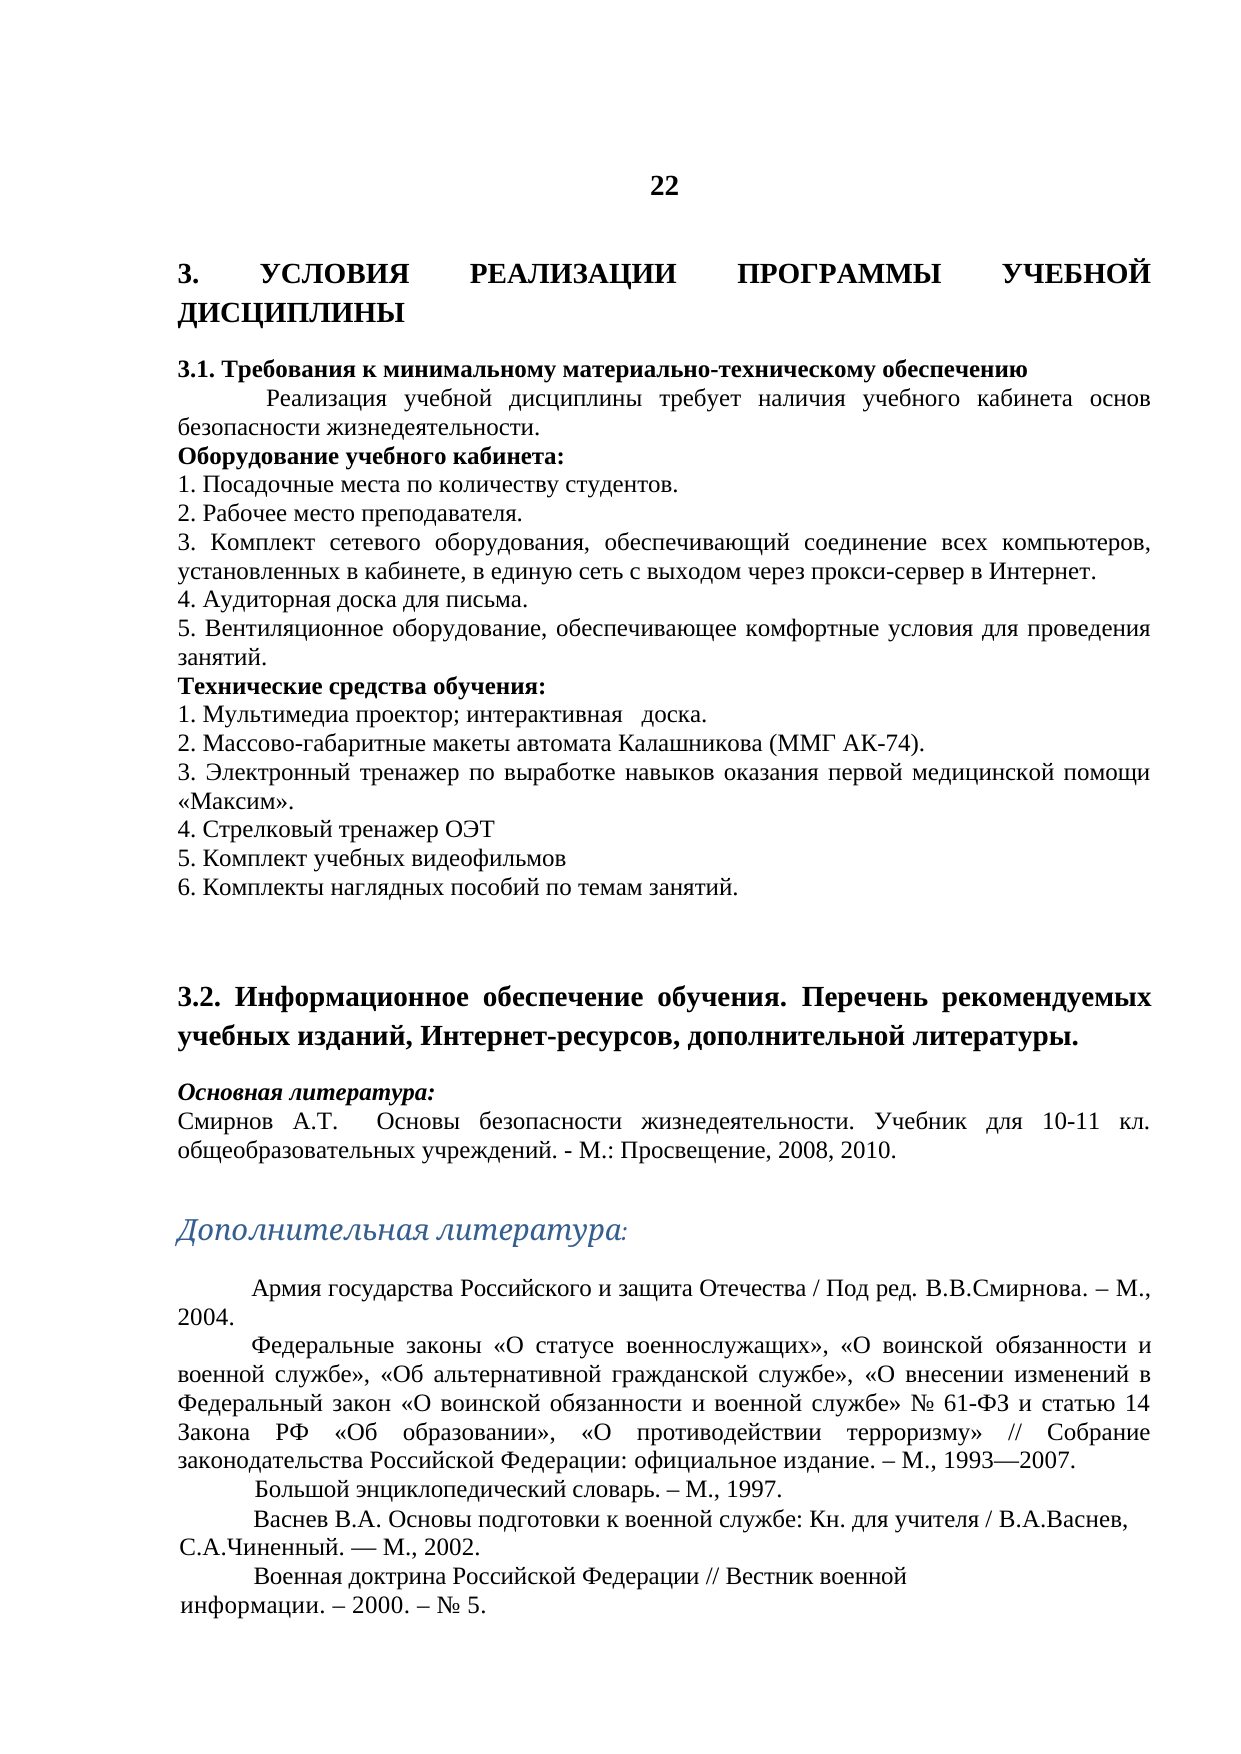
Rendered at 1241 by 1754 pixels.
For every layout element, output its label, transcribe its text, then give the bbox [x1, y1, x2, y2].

text 1. Мультимедиа проектор; интерактивная доска. [177, 699, 1152, 728]
subtitle 3. условия реализации ПРОГРАММЫ УЧЕБНОЙ дисциплины [177, 257, 1152, 329]
text 1. Посадочные места по количеству студентов. [177, 469, 1152, 498]
text 5. Вентиляционное оборудование, обеспечивающее комфортные условия для проведения занятий. [177, 613, 1152, 671]
text Реализация учебной дисциплины требует наличия учебного кабинета основ безопасности жизнедеятельности. [177, 383, 1152, 441]
text 6. Комплекты наглядных пособий по темам занятий. [177, 872, 1152, 901]
text Военная доктрина Российской Федерации // Вестник военной информации. – 2000. – № 5. [180, 1561, 1043, 1619]
subtitle 3.2. Информационное обеспечение обучения. Перечень рекомендуемых учебных изданий, Интернет-ресурсов, дополнительной литературы. [177, 979, 1152, 1052]
text Оборудование учебного кабинета: [177, 441, 1152, 469]
text 3. Комплект сетевого оборудования, обеспечивающий соединение всех компьютеров, установленных в кабинете, в единую сеть с выходом через прокси-сервер в Интернет. [177, 527, 1152, 584]
text 4. Аудиторная доска для письма. [177, 584, 1152, 613]
text 2. Массово-габаритные макеты автомата Калашникова (ММГ АК-74). [177, 728, 1152, 757]
text Васнев В.А. Основы подготовки к военной службе: Кн. для учителя / В.А.Васнев, С.А.Чиненный. — М., 2002. [179, 1504, 1152, 1561]
text Большой энциклопедический словарь. – М., 1997. [181, 1474, 1098, 1503]
text 3.1. Требования к минимальному материально-техническому обеспечению [177, 354, 1152, 383]
text 2. Рабочее место преподавателя. [177, 498, 1152, 527]
subtitle Дополнительная литература: [177, 1214, 1152, 1247]
text 5. Комплект учебных видеофильмов [177, 843, 1152, 872]
text Федеральные законы «О статусе военнослужащих», «О воинской обязанности и военной службе», «Об альтернативной гражданской службе», «О внесении изменений в Федеральный закон «О воинской обязанности и военной службе» № 61-ФЗ и статью 14 Закона РФ «Об образовании», «О противодействии терроризму» // Собрание законодательства Российской Федерации: официальное издание. – М., 1993—2007. [177, 1331, 1152, 1474]
text Основная литература: [177, 1077, 1152, 1106]
text Технические средства обучения: [177, 671, 1152, 699]
subtitle 22 [177, 168, 1152, 202]
text Смирнов А.Т. Основы безопасности жизнедеятельности. Учебник для 10-11 кл. общеобразовательных учреждений. - М.: Просвещение, 2008, 2010. [177, 1106, 1152, 1164]
text 3. Электронный тренажер по выработке навыков оказания первой медицинской помощи «Максим». [177, 757, 1152, 814]
text 4. Стрелковый тренажер ОЭТ [177, 814, 1152, 843]
text Армия государства Российского и защита Отечества / Под ред. В.В.Смирнова. – М., 2004. [177, 1273, 1152, 1331]
